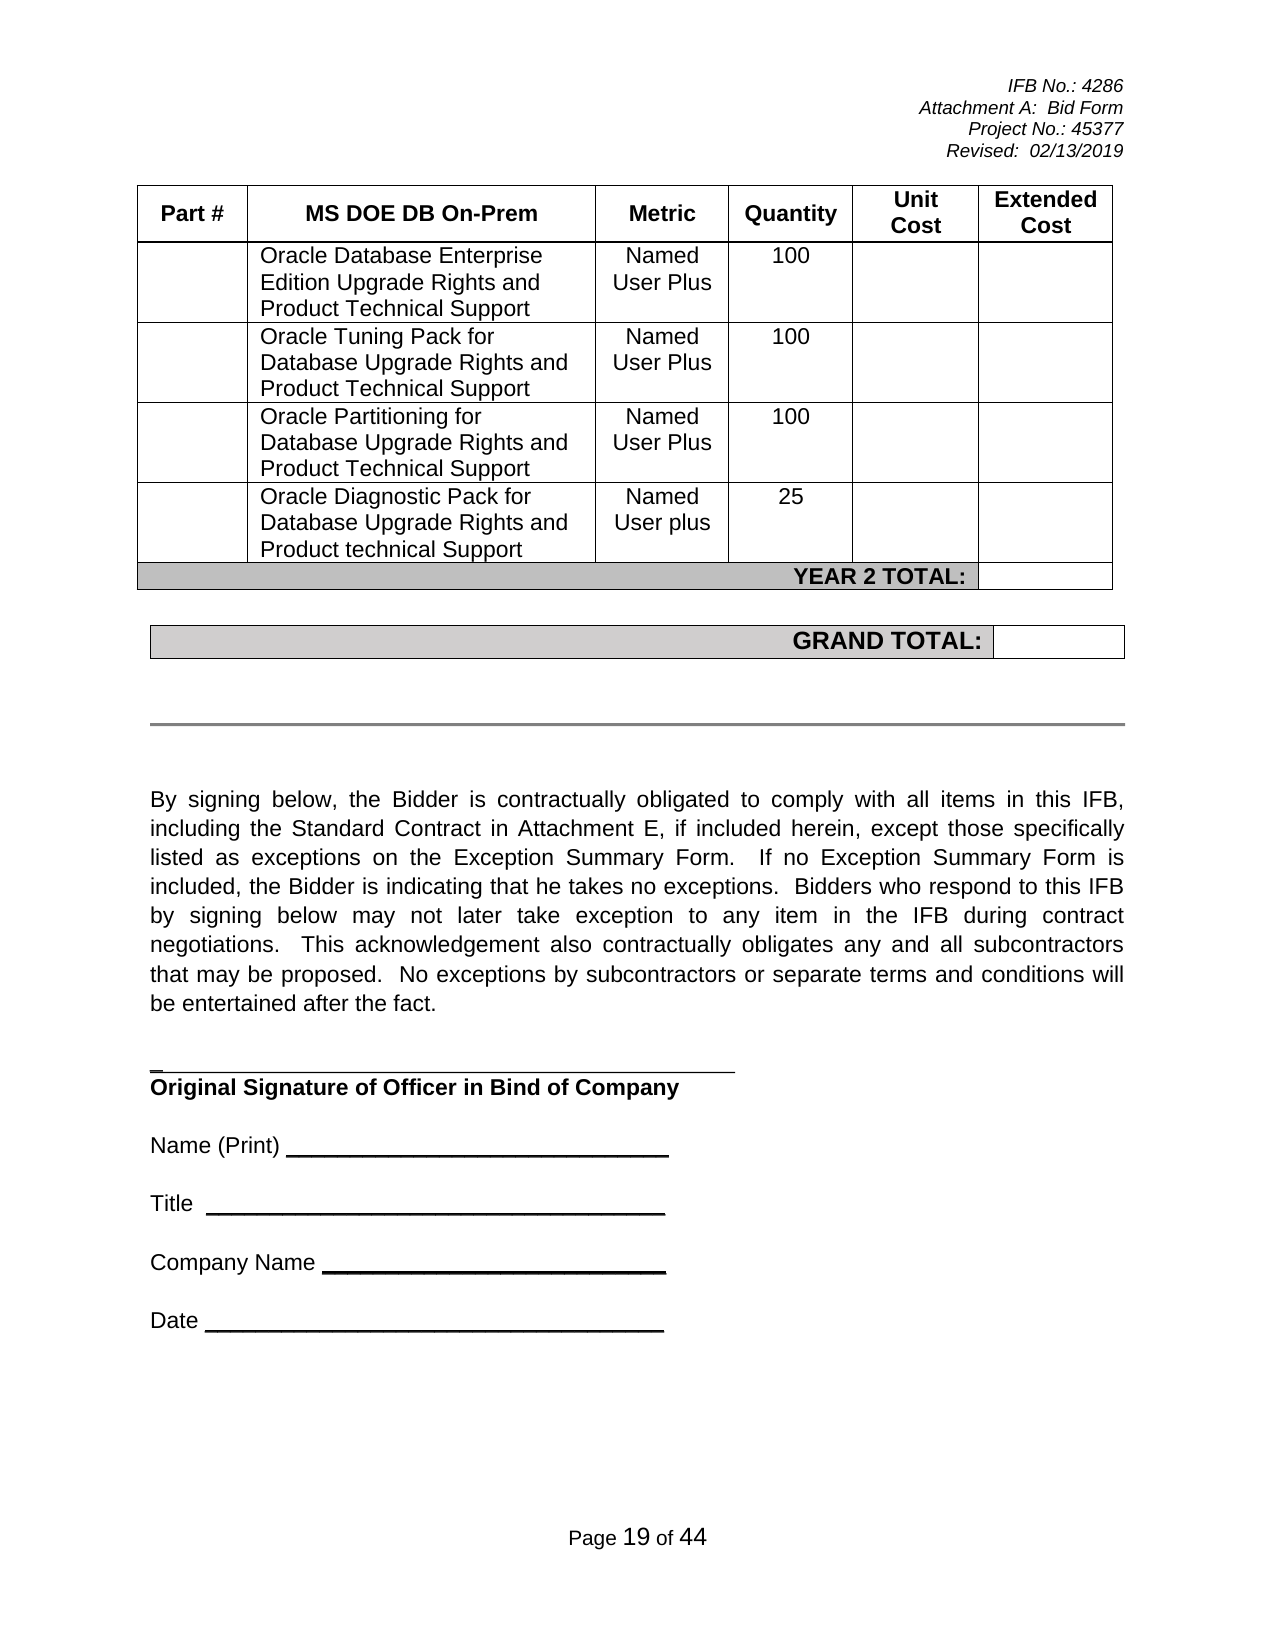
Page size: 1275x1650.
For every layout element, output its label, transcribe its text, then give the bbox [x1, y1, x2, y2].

table_cell Named User Plus [596, 403, 728, 482]
table_cell [853, 243, 978, 322]
text Company Name ___________________________ [150, 1249, 1125, 1275]
table_cell [853, 403, 978, 482]
table_header Extended Cost [979, 186, 1112, 241]
table_cell Named User Plus [596, 323, 728, 402]
table_cell 100 [729, 323, 852, 402]
table_cell [853, 483, 978, 562]
table_cell [979, 483, 1112, 562]
text Name (Print) ______________________________ [150, 1132, 1125, 1158]
table_cell Oracle Tuning Pack for Database Upgrade Rights and Product Technical Support [248, 323, 595, 402]
table_header [994, 626, 1124, 658]
table_cell Oracle Diagnostic Pack for Database Upgrade Rights and Product technical Support [248, 483, 595, 562]
table_cell [979, 563, 1112, 589]
text By signing below, the Bidder is contractually obligated to comply with all items in this IFB, including the Standard Contract in Attachment E, if included herein, except those specifically listed as exceptions on the Exception Summary Form. If no Exception Summary Form is included, the Bidder is indicating that he takes no exceptions. Bidders who respond to this IFB by signing below may not later take exception to any item in the IFB during contract negotiations. This acknowledgement also contractually obligates any and all subcontractors that may be proposed. No exceptions by subcontractors or separate terms and conditions will be entertained after the fact. [150, 786, 1125, 1016]
table_cell Oracle Partitioning for Database Upgrade Rights and Product Technical Support [248, 403, 595, 482]
table_cell 100 [729, 403, 852, 482]
text Original Signature of Officer in Bind of Company [150, 1074, 1125, 1100]
table_header Unit Cost [853, 186, 978, 241]
table_cell 25 [729, 483, 852, 562]
table_header Part # [138, 186, 247, 241]
table_cell Named User plus [596, 483, 728, 562]
table_cell Oracle Database Enterprise Edition Upgrade Rights and Product Technical Support [248, 243, 595, 322]
text Title ____________________________________ [150, 1190, 1125, 1217]
table_cell [138, 243, 247, 322]
table_header Metric [596, 186, 728, 241]
table_cell Named User Plus [596, 243, 728, 322]
table_cell [138, 483, 247, 562]
table_cell [138, 403, 247, 482]
table_header Quantity [729, 186, 852, 241]
table_cell [138, 323, 247, 402]
text Date ____________________________________ [150, 1307, 1125, 1333]
table_header MS DOE DB On-Prem [248, 186, 595, 241]
table_cell [979, 323, 1112, 402]
table_cell [979, 243, 1112, 322]
table_header GRAND TOTAL: [151, 626, 993, 658]
table_cell [853, 323, 978, 402]
table_cell YEAR 2 TOTAL: [138, 563, 978, 589]
table_cell [979, 403, 1112, 482]
table_cell 100 [729, 243, 852, 322]
